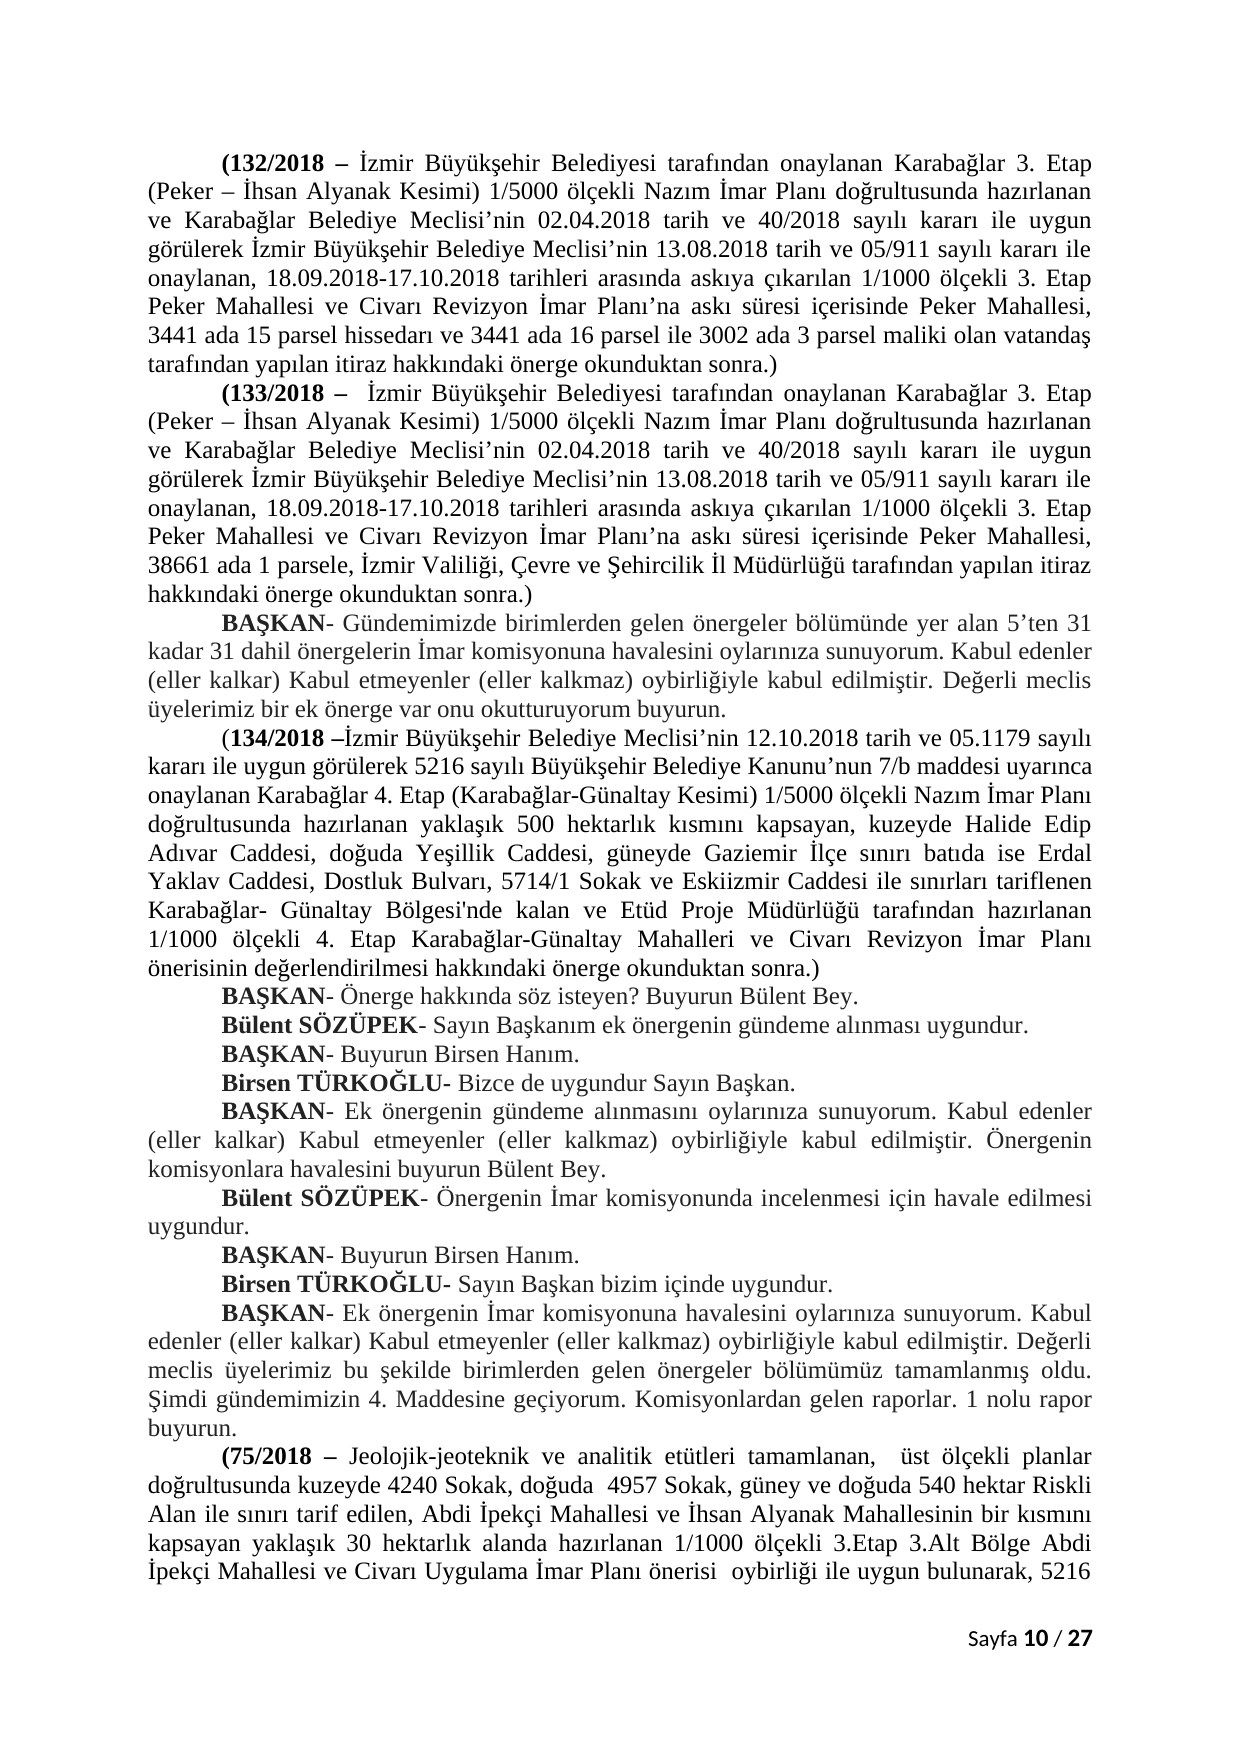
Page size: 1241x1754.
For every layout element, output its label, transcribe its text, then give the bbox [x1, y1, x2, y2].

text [148, 1441, 1093, 1585]
text Bülent SÖZÜPEK- Önergenin İmar komisyonunda incelenmesi için havale edilmesi uygundur. [148, 1183, 1093, 1240]
text Birsen TÜRKOĞLU- Bizce de uygundur Sayın Başkan. [148, 1068, 1093, 1096]
text BAŞKAN- Buyurun Birsen Hanım. [148, 1240, 1093, 1269]
text BAŞKAN- Buyurun Birsen Hanım. [148, 1039, 1093, 1068]
text BAŞKAN- Gündemimizde birimlerden gelen önergeler bölümünde yer alan 5’ten 31 kadar 31 dahil önergelerin İmar komisyonuna havalesini oylarınıza sunuyorum. Kabul edenler (eller kalkar) Kabul etmeyenler (eller kalkmaz) oybirliğiyle kabul edilmiştir. Değerli meclis üyelerimiz bir ek önerge var onu okutturuyorum buyurun. [148, 608, 1093, 723]
text (134/2018 –İzmir Büyükşehir Belediye Meclisi’nin 12.10.2018 tarih ve 05.1179 sayılı kararı ile uygun görülerek 5216 sayılı Büyükşehir Belediye Kanunu’nun 7/b maddesi uyarınca onaylanan Karabağlar 4. Etap (Karabağlar-Günaltay Kesimi) 1/5000 ölçekli Nazım İmar Planı doğrultusunda hazırlanan yaklaşık 500 hektarlık kısmını kapsayan, kuzeyde Halide Edip Adıvar Caddesi, doğuda Yeşillik Caddesi, güneyde Gaziemir İlçe sınırı batıda ise Erdal Yaklav Caddesi, Dostluk Bulvarı, 5714/1 Sokak ve Eskiizmir Caddesi ile sınırları tariflenen Karabağlar- Günaltay Bölgesi'nde kalan ve Etüd Proje Müdürlüğü tarafından hazırlanan 1/1000 ölçekli 4. Etap Karabağlar-Günaltay Mahalleri ve Civarı Revizyon İmar Planı önerisinin değerlendirilmesi hakkındaki önerge okunduktan sonra.) [148, 723, 1093, 981]
text Bülent SÖZÜPEK- Sayın Başkanım ek önergenin gündeme alınması uygundur. [148, 1010, 1093, 1039]
text (132/2018 – İzmir Büyükşehir Belediyesi tarafından onaylanan Karabağlar 3. Etap (Peker – İhsan Alyanak Kesimi) 1/5000 ölçekli Nazım İmar Planı doğrultusunda hazırlanan ve Karabağlar Belediye Meclisi’nin 02.04.2018 tarih ve 40/2018 sayılı kararı ile uygun görülerek İzmir Büyükşehir Belediye Meclisi’nin 13.08.2018 tarih ve 05/911 sayılı kararı ile onaylanan, 18.09.2018-17.10.2018 tarihleri arasında askıya çıkarılan 1/1000 ölçekli 3. Etap Peker Mahallesi ve Civarı Revizyon İmar Planı’na askı süresi içerisinde Peker Mahallesi, 3441 ada 15 parsel hissedarı ve 3441 ada 16 parsel ile 3002 ada 3 parsel maliki olan vatandaş tarafından yapılan itiraz hakkındaki önerge okunduktan sonra.) [148, 148, 1093, 378]
text BAŞKAN- Ek önergenin gündeme alınmasını oylarınıza sunuyorum. Kabul edenler (eller kalkar) Kabul etmeyenler (eller kalkmaz) oybirliğiyle kabul edilmiştir. Önergenin komisyonlara havalesini buyurun Bülent Bey. [148, 1096, 1093, 1183]
text Birsen TÜRKOĞLU- Sayın Başkan bizim içinde uygundur. [148, 1269, 1093, 1298]
text (133/2018 – İzmir Büyükşehir Belediyesi tarafından onaylanan Karabağlar 3. Etap (Peker – İhsan Alyanak Kesimi) 1/5000 ölçekli Nazım İmar Planı doğrultusunda hazırlanan ve Karabağlar Belediye Meclisi’nin 02.04.2018 tarih ve 40/2018 sayılı kararı ile uygun görülerek İzmir Büyükşehir Belediye Meclisi’nin 13.08.2018 tarih ve 05/911 sayılı kararı ile onaylanan, 18.09.2018-17.10.2018 tarihleri arasında askıya çıkarılan 1/1000 ölçekli 3. Etap Peker Mahallesi ve Civarı Revizyon İmar Planı’na askı süresi içerisinde Peker Mahallesi, 38661 ada 1 parsele, İzmir Valiliği, Çevre ve Şehircilik İl Müdürlüğü tarafından yapılan itiraz hakkındaki önerge okunduktan sonra.) [148, 378, 1093, 608]
text BAŞKAN- Ek önergenin İmar komisyonuna havalesini oylarınıza sunuyorum. Kabul edenler (eller kalkar) Kabul etmeyenler (eller kalkmaz) oybirliğiyle kabul edilmiştir. Değerli meclis üyelerimiz bu şekilde birimlerden gelen önergeler bölümümüz tamamlanmış oldu. Şimdi gündemimizin 4. Maddesine geçiyorum. Komisyonlardan gelen raporlar. 1 nolu rapor buyurun. [148, 1298, 1093, 1441]
text BAŞKAN- Önerge hakkında söz isteyen? Buyurun Bülent Bey. [148, 981, 1093, 1010]
